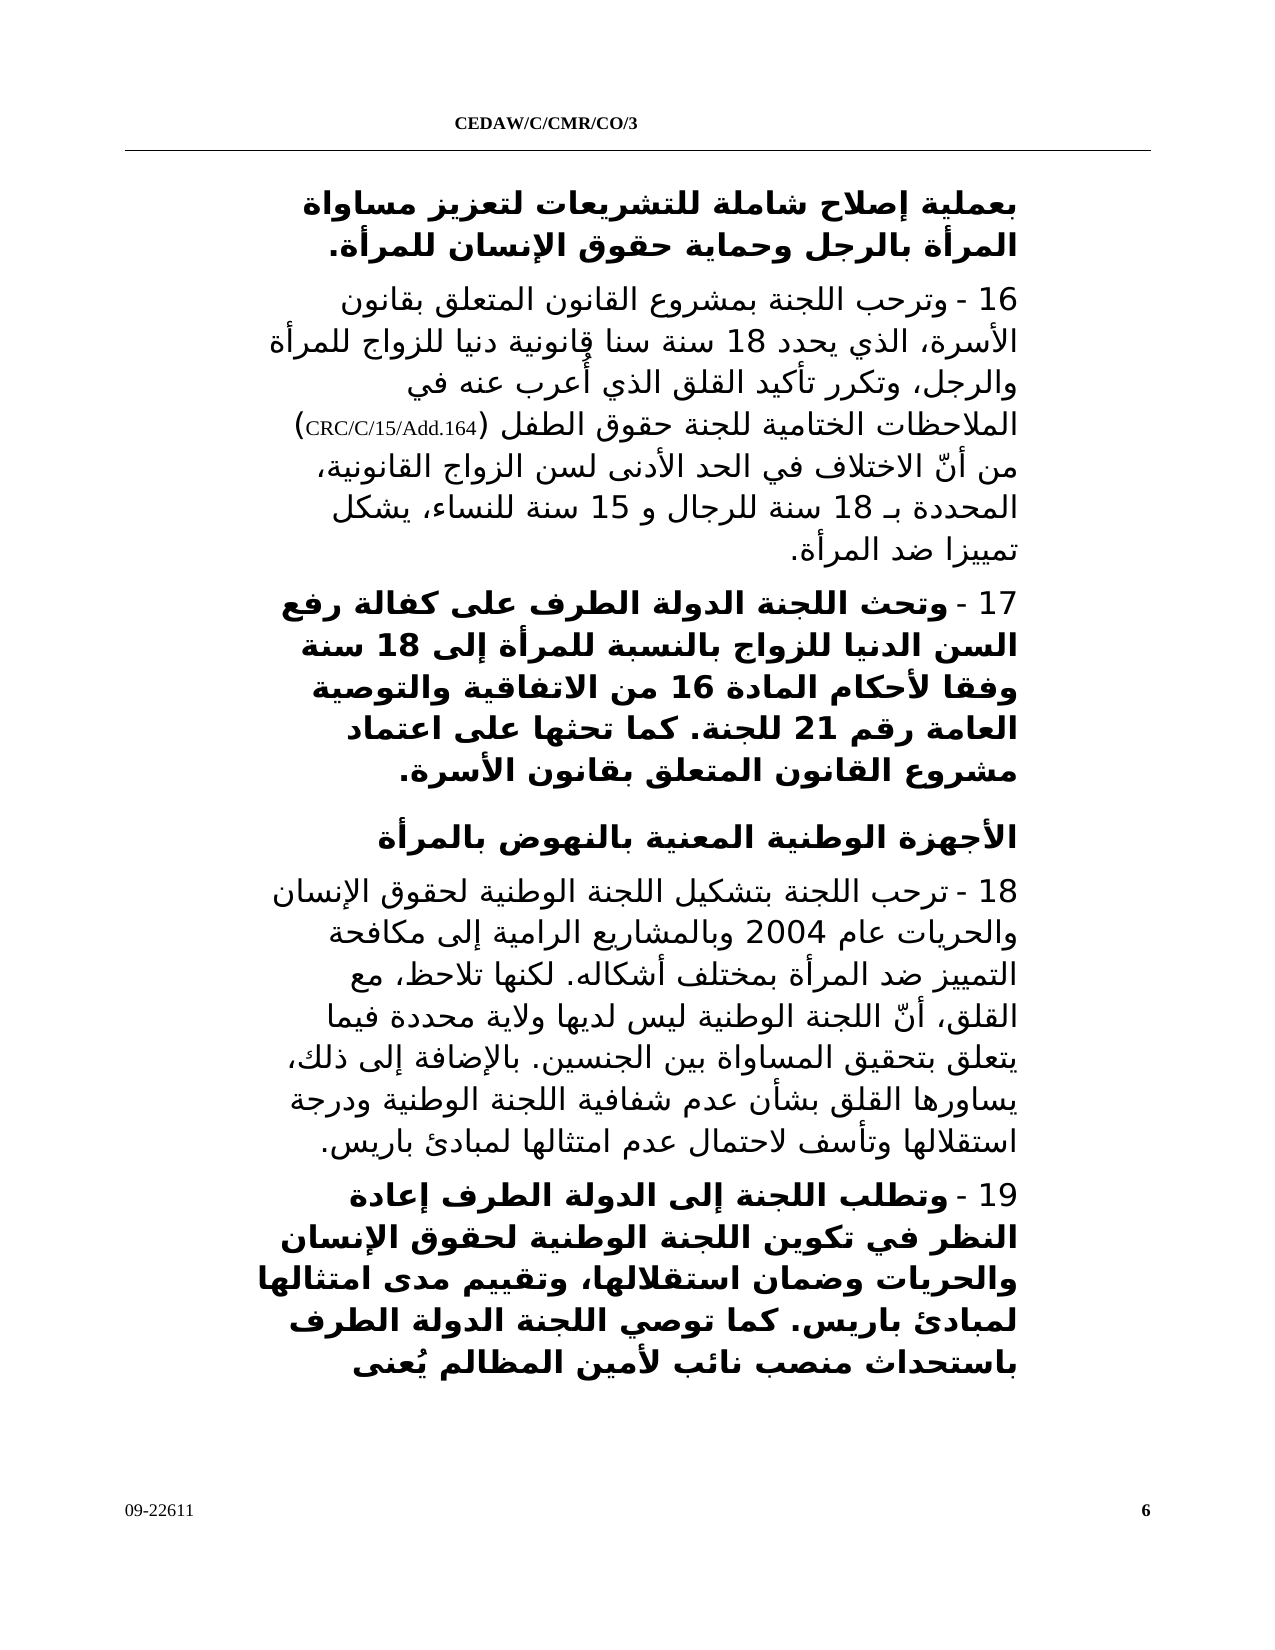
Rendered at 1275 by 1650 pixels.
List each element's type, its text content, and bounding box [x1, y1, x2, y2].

text 16 - وترحب اللجنة بمشروع القانون المتعلق بقانون الأسرة، الذي يحدد 18 سنة سنا قانونية دنيا للزواج للمرأة والرجل، وتكرر تأكيد القلق الذي أُعرب عنه في الملاحظات الختامية للجنة حقوق الطفل (CRC/C/15/Add.164) من أنّ الاختلاف في الحد الأدنى لسن الزواج القانونية، المحددة بـ 18 سنة للرجال و 15 سنة للنساء، يشكل تمييزا ضد المرأة. [256, 277, 1018, 569]
text 17 - وتحث اللجنة الدولة الطرف على كفالة رفع السن الدنيا للزواج بالنسبة للمرأة إلى 18 سنة وفقا لأحكام المادة 16 من الاتفاقية والتوصية العامة رقم 21 للجنة. كما تحثها على اعتماد مشروع القانون المتعلق بقانون الأسرة. [256, 581, 1018, 790]
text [256, 181, 1018, 265]
text 18 - ترحب اللجنة بتشكيل اللجنة الوطنية لحقوق الإنسان والحريات عام 2004 وبالمشاريع الرامية إلى مكافحة التمييز ضد المرأة بمختلف أشكاله. لكنها تلاحظ، مع القلق، أنّ اللجنة الوطنية ليس لديها ولاية محددة فيما يتعلق بتحقيق المساواة بين الجنسين. بالإضافة إلى ذلك، يساورها القلق بشأن عدم شفافية اللجنة الوطنية ودرجة استقلالها وتأسف لاحتمال عدم امتثالها لمبادئ باريس. [256, 869, 1018, 1161]
text الأجهزة الوطنية المعنية بالنهوض بالمرأة [256, 815, 1151, 856]
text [256, 1173, 1018, 1381]
